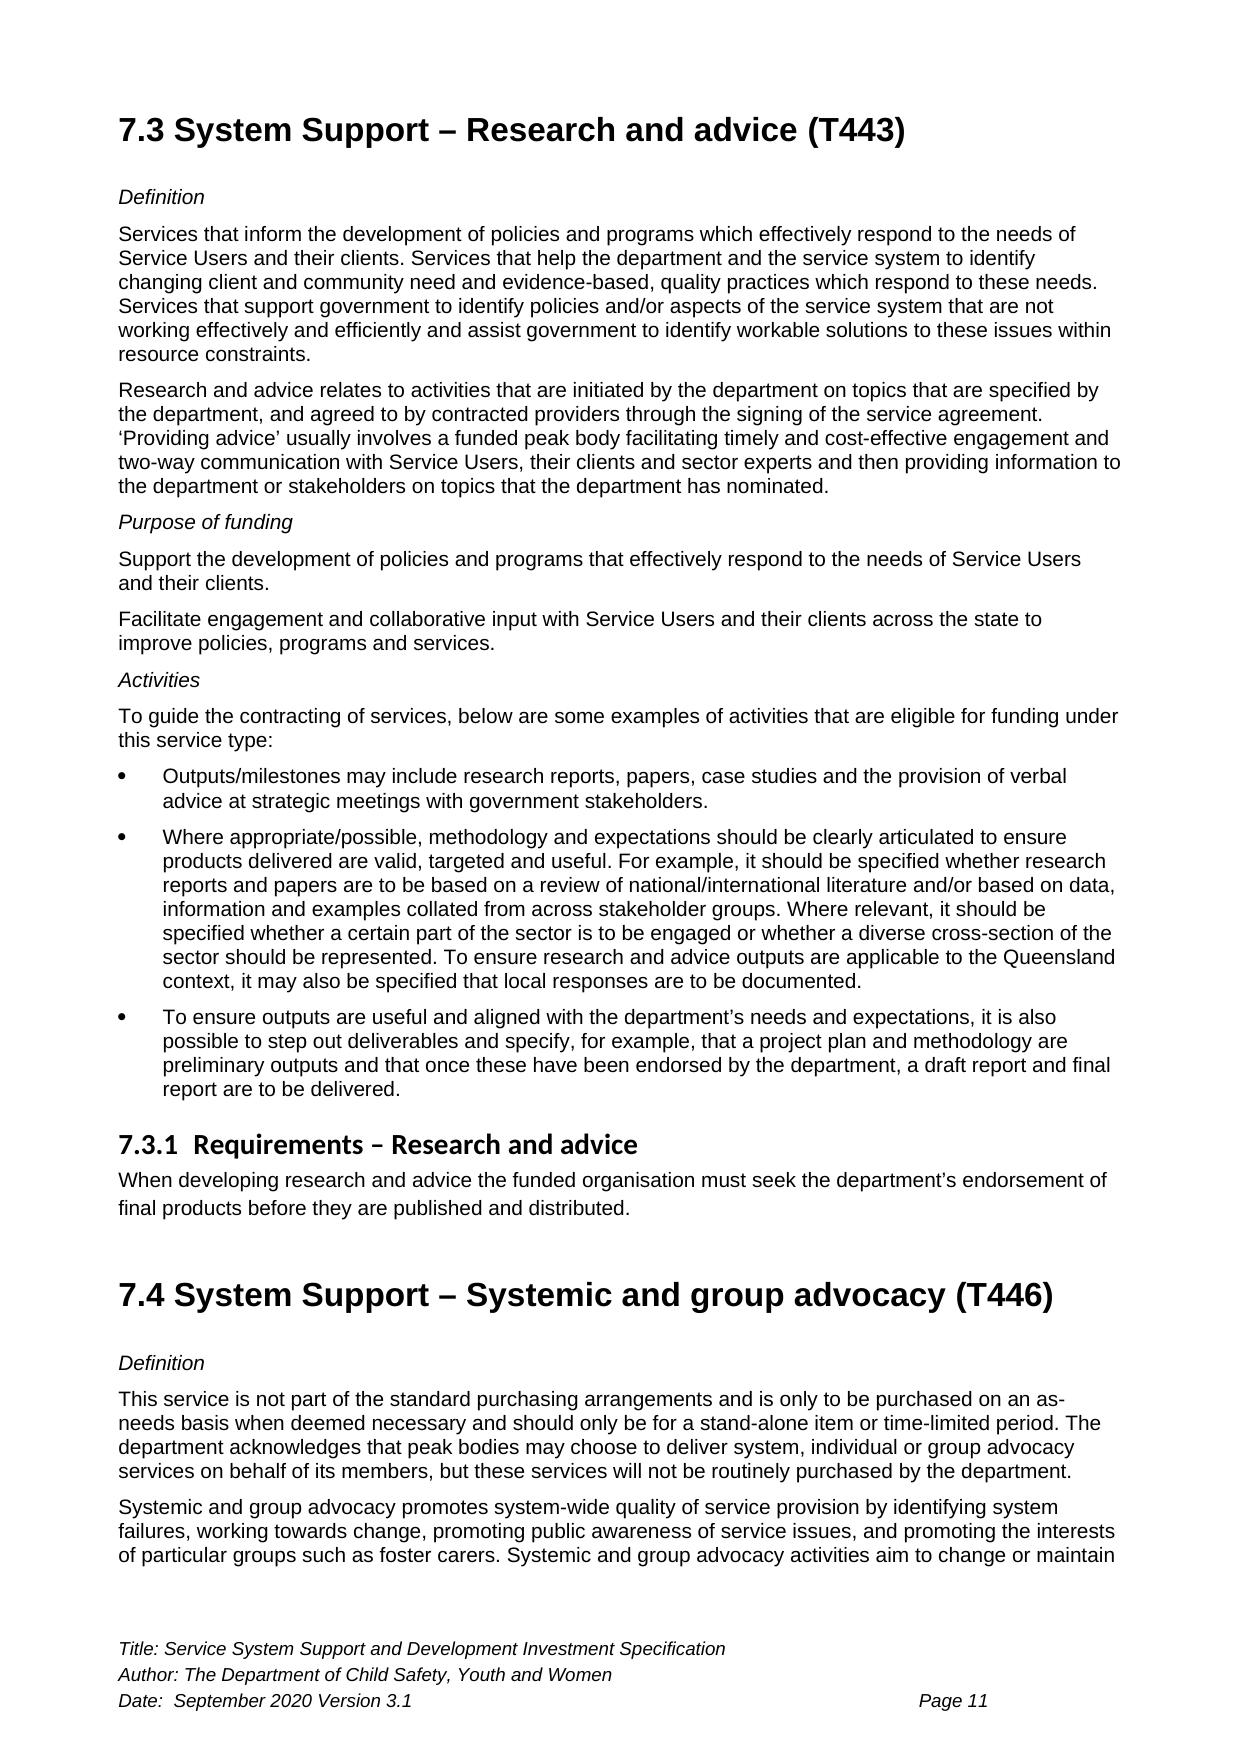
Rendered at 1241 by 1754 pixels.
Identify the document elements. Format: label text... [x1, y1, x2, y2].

text Purpose of funding [118, 510, 1122, 534]
text Research and advice relates to activities that are initiated by the department on topics that are specified by the department, and agreed to by contracted providers through the signing of the service agreement. ‘Providing advice’ usually involves a funded peak body facilitating timely and cost-effective engagement and two-way communication with Service Users, their clients and sector experts and then providing information to the department or stakeholders on topics that the department has nominated. [118, 378, 1122, 498]
subtitle 7.3 System Support – Research and advice (T443) [118, 110, 1122, 149]
text Definition [118, 1350, 1122, 1374]
text This service is not part of the standard purchasing arrangements and is only to be purchased on an as-needs basis when deemed necessary and should only be for a stand-alone item or time-limited period. The department acknowledges that peak bodies may choose to deliver system, individual or group advocacy services on behalf of its members, but these services will not be routinely purchased by the department. [118, 1387, 1122, 1483]
list To ensure outputs are useful and aligned with the department’s needs and expectations, it is also possible to step out deliverables and specify, for example, that a project plan and methodology are preliminary outputs and that once these have been endorsed by the department, a draft report and final report are to be delivered. [118, 1005, 1122, 1101]
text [118, 1495, 1122, 1567]
text Definition [118, 185, 1122, 209]
subtitle 7.3.1 Requirements – Research and advice [118, 1126, 1122, 1162]
subtitle 7.4 System Support – Systemic and group advocacy (T446) [118, 1276, 1122, 1314]
text When developing research and advice the funded organisation must seek the department’s endorsement of final products before they are published and distributed. [118, 1168, 1122, 1219]
text Support the development of policies and programs that effectively respond to the needs of Service Users and their clients. [118, 547, 1122, 594]
text Activities [118, 667, 1122, 691]
text Facilitate engagement and collaborative input with Service Users and their clients across the state to improve policies, programs and services. [118, 607, 1122, 655]
list Where appropriate/possible, methodology and expectations should be clearly articulated to ensure products delivered are valid, targeted and useful. For example, it should be specified whether research reports and papers are to be based on a review of national/international literature and/or based on data, information and examples collated from across stakeholder groups. Where relevant, it should be specified whether a certain part of the sector is to be engaged or whether a diverse cross-section of the sector should be represented. To ensure research and advice outputs are applicable to the Queensland context, it may also be specified that local responses are to be documented. [118, 825, 1122, 993]
text Services that inform the development of policies and programs which effectively respond to the needs of Service Users and their clients. Services that help the department and the service system to identify changing client and community need and evidence-based, quality practices which respond to these needs. Services that support government to identify policies and/or aspects of the service system that are not working effectively and efficiently and assist government to identify workable solutions to these issues within resource constraints. [118, 222, 1122, 365]
list Outputs/milestones may include research reports, papers, case studies and the provision of verbal advice at strategic meetings with government stakeholders. [118, 764, 1122, 812]
text To guide the contracting of services, below are some examples of activities that are eligible for funding under this service type: [118, 704, 1122, 752]
